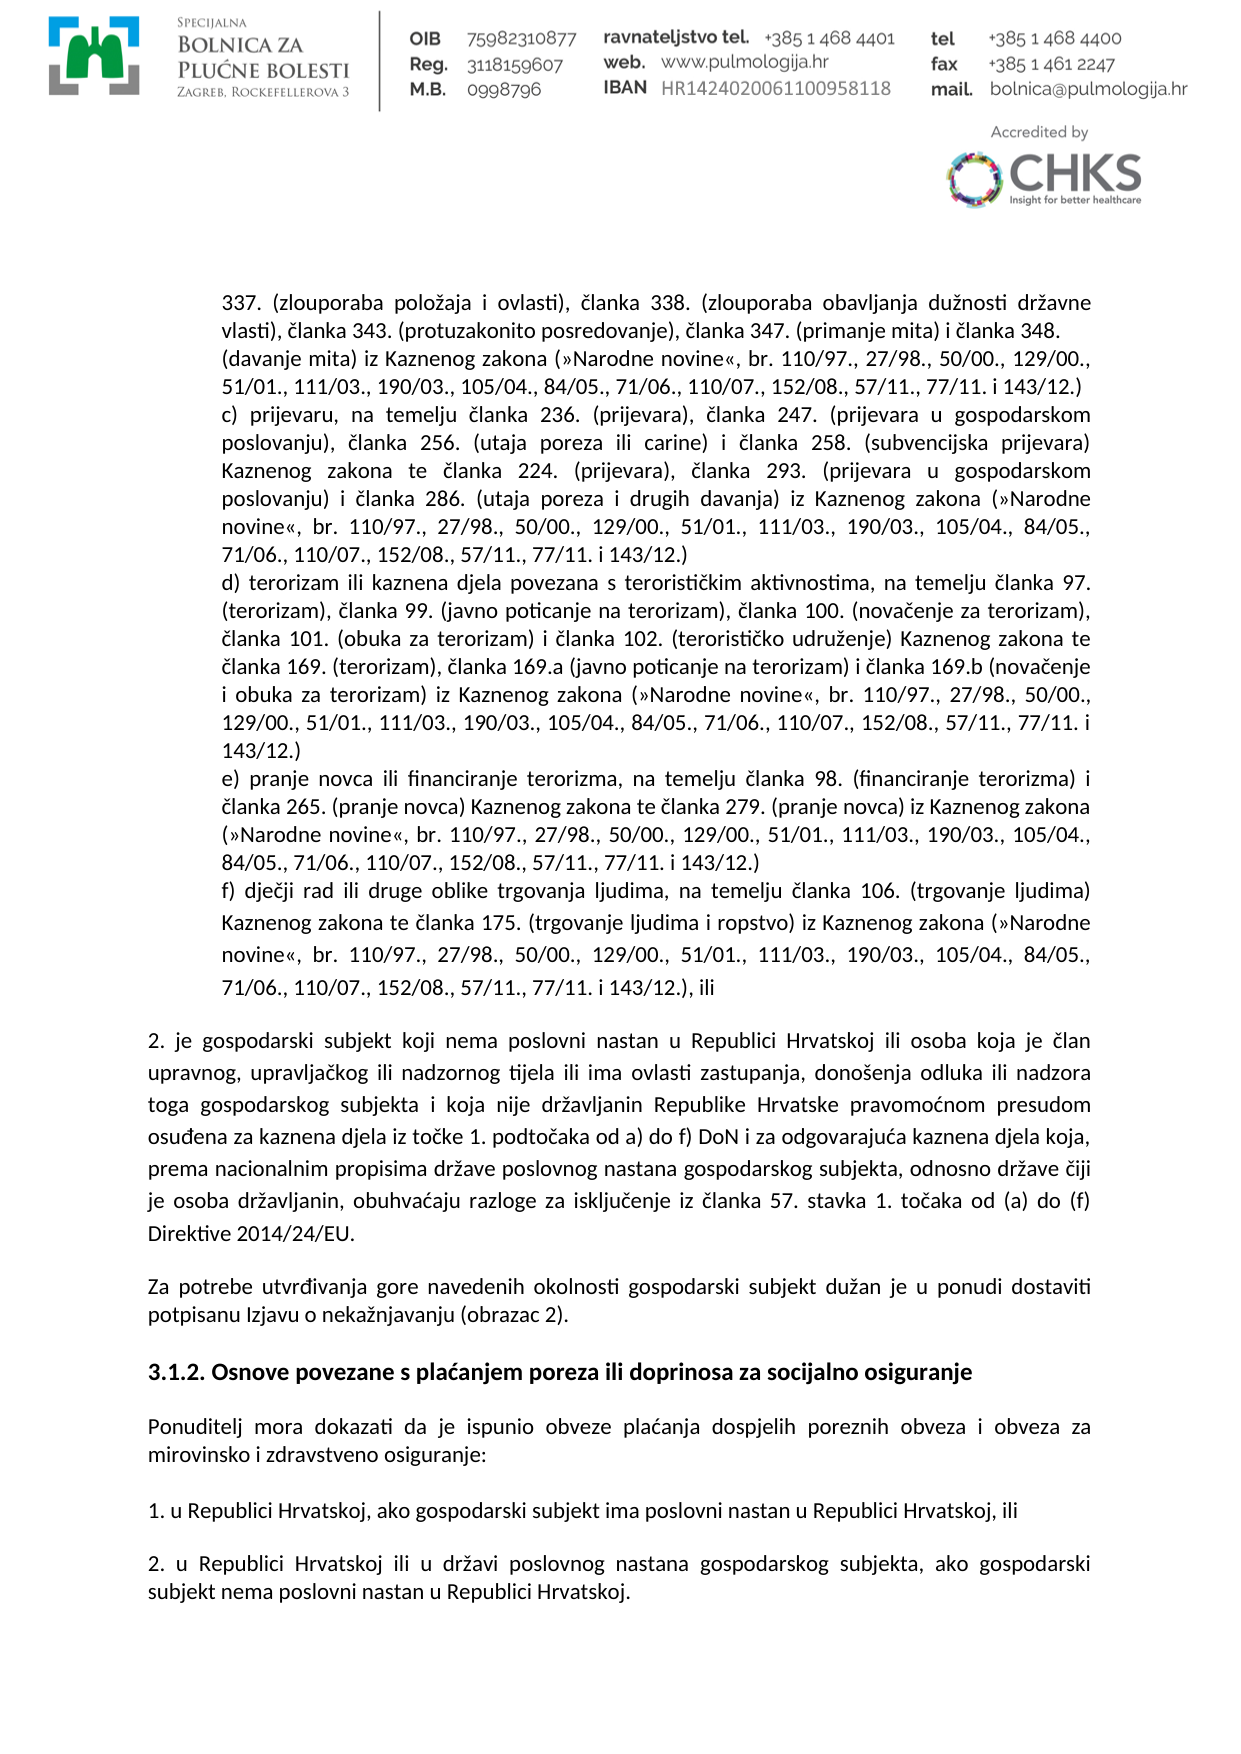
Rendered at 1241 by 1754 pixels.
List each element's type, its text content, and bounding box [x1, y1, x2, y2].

picture [0, 0, 1239, 1752]
text 2. u Republici Hrvatskoj ili u državi poslovnog nastana gospodarskog subjekta, ako gospodarski subjekt nema poslovni nastan u Republici Hrvatskoj. [148, 1549, 1093, 1605]
text f) dječji rad ili druge oblike trgovanja ljudima, na temelju članka 106. (trgovanje ljudima) Kaznenog zakona te članka 175. (trgovanje ljudima i ropstvo) iz Kaznenog zakona (»Narodne novine«, br. 110/97., 27/98., 50/00., 129/00., 51/01., 111/03., 190/03., 105/04., 84/05., 71/06., 110/07., 152/08., 57/11., 77/11. i 143/12.), ili [221, 876, 1093, 1001]
text 2. je gospodarski subjekt koji nema poslovni nastan u Republici Hrvatskoj ili osoba koja je član upravnog, upravljačkog ili nadzornog tijela ili ima ovlasti zastupanja, donošenja odluka ili nadzora toga gospodarskog subjekta i koja nije državljanin Republike Hrvatske pravomoćnom presudom osuđena za kaznena djela iz točke 1. podtočaka od a) do f) DoN i za odgovarajuća kaznena djela koja, prema nacionalnim propisima države poslovnog nastana gospodarskog subjekta, odnosno države čiji je osoba državljanin, obuhvaćaju razloge za isključenje iz članka 57. stavka 1. točaka od (a) do (f) Direktive 2014/24/EU. [148, 1026, 1093, 1247]
text 1. u Republici Hrvatskoj, ako gospodarski subjekt ima poslovni nastan u Republici Hrvatskoj, ili [148, 1496, 1093, 1524]
text e) pranje novca ili financiranje terorizma, na temelju članka 98. (financiranje terorizma) i članka 265. (pranje novca) Kaznenog zakona te članka 279. (pranje novca) iz Kaznenog zakona (»Narodne novine«, br. 110/97., 27/98., 50/00., 129/00., 51/01., 111/03., 190/03., 105/04., 84/05., 71/06., 110/07., 152/08., 57/11., 77/11. i 143/12.) [221, 764, 1093, 876]
text Za potrebe utvrđivanja gore navedenih okolnosti gospodarski subjekt dužan je u ponudi dostaviti potpisanu Izjavu o nekažnjavanju (obrazac 2). [148, 1272, 1093, 1328]
text Ponuditelj mora dokazati da je ispunio obveze plaćanja dospjelih poreznih obveza i obveza za mirovinsko i zdravstveno osiguranje: [148, 1412, 1093, 1468]
text (davanje mita) iz Kaznenog zakona (»Narodne novine«, br. 110/97., 27/98., 50/00., 129/00., 51/01., 111/03., 190/03., 105/04., 84/05., 71/06., 110/07., 152/08., 57/11., 77/11. i 143/12.) [221, 344, 1093, 400]
text d) terorizam ili kaznena djela povezana s terorističkim aktivnostima, na temelju članka 97. (terorizam), članka 99. (javno poticanje na terorizam), članka 100. (novačenje za terorizam), članka 101. (obuka za terorizam) i članka 102. (terorističko udruženje) Kaznenog zakona te članka 169. (terorizam), članka 169.a (javno poticanje na terorizam) i članka 169.b (novačenje i obuka za terorizam) iz Kaznenog zakona (»Narodne novine«, br. 110/97., 27/98., 50/00., 129/00., 51/01., 111/03., 190/03., 105/04., 84/05., 71/06., 110/07., 152/08., 57/11., 77/11. i 143/12.) [221, 568, 1093, 764]
text 3.1.2. Osnove povezane s plaćanjem poreza ili doprinosa za socijalno osiguranje [148, 1356, 1093, 1386]
text c) prijevaru, na temelju članka 236. (prijevara), članka 247. (prijevara u gospodarskom poslovanju), članka 256. (utaja poreza ili carine) i članka 258. (subvencijska prijevara) Kaznenog zakona te članka 224. (prijevara), članka 293. (prijevara u gospodarskom poslovanju) i članka 286. (utaja poreza i drugih davanja) iz Kaznenog zakona (»Narodne novine«, br. 110/97., 27/98., 50/00., 129/00., 51/01., 111/03., 190/03., 105/04., 84/05., 71/06., 110/07., 152/08., 57/11., 77/11. i 143/12.) [221, 400, 1093, 568]
text 337. (zlouporaba položaja i ovlasti), članka 338. (zlouporaba obavljanja dužnosti državne vlasti), članka 343. (protuzakonito posredovanje), članka 347. (primanje mita) i članka 348. [221, 288, 1093, 344]
